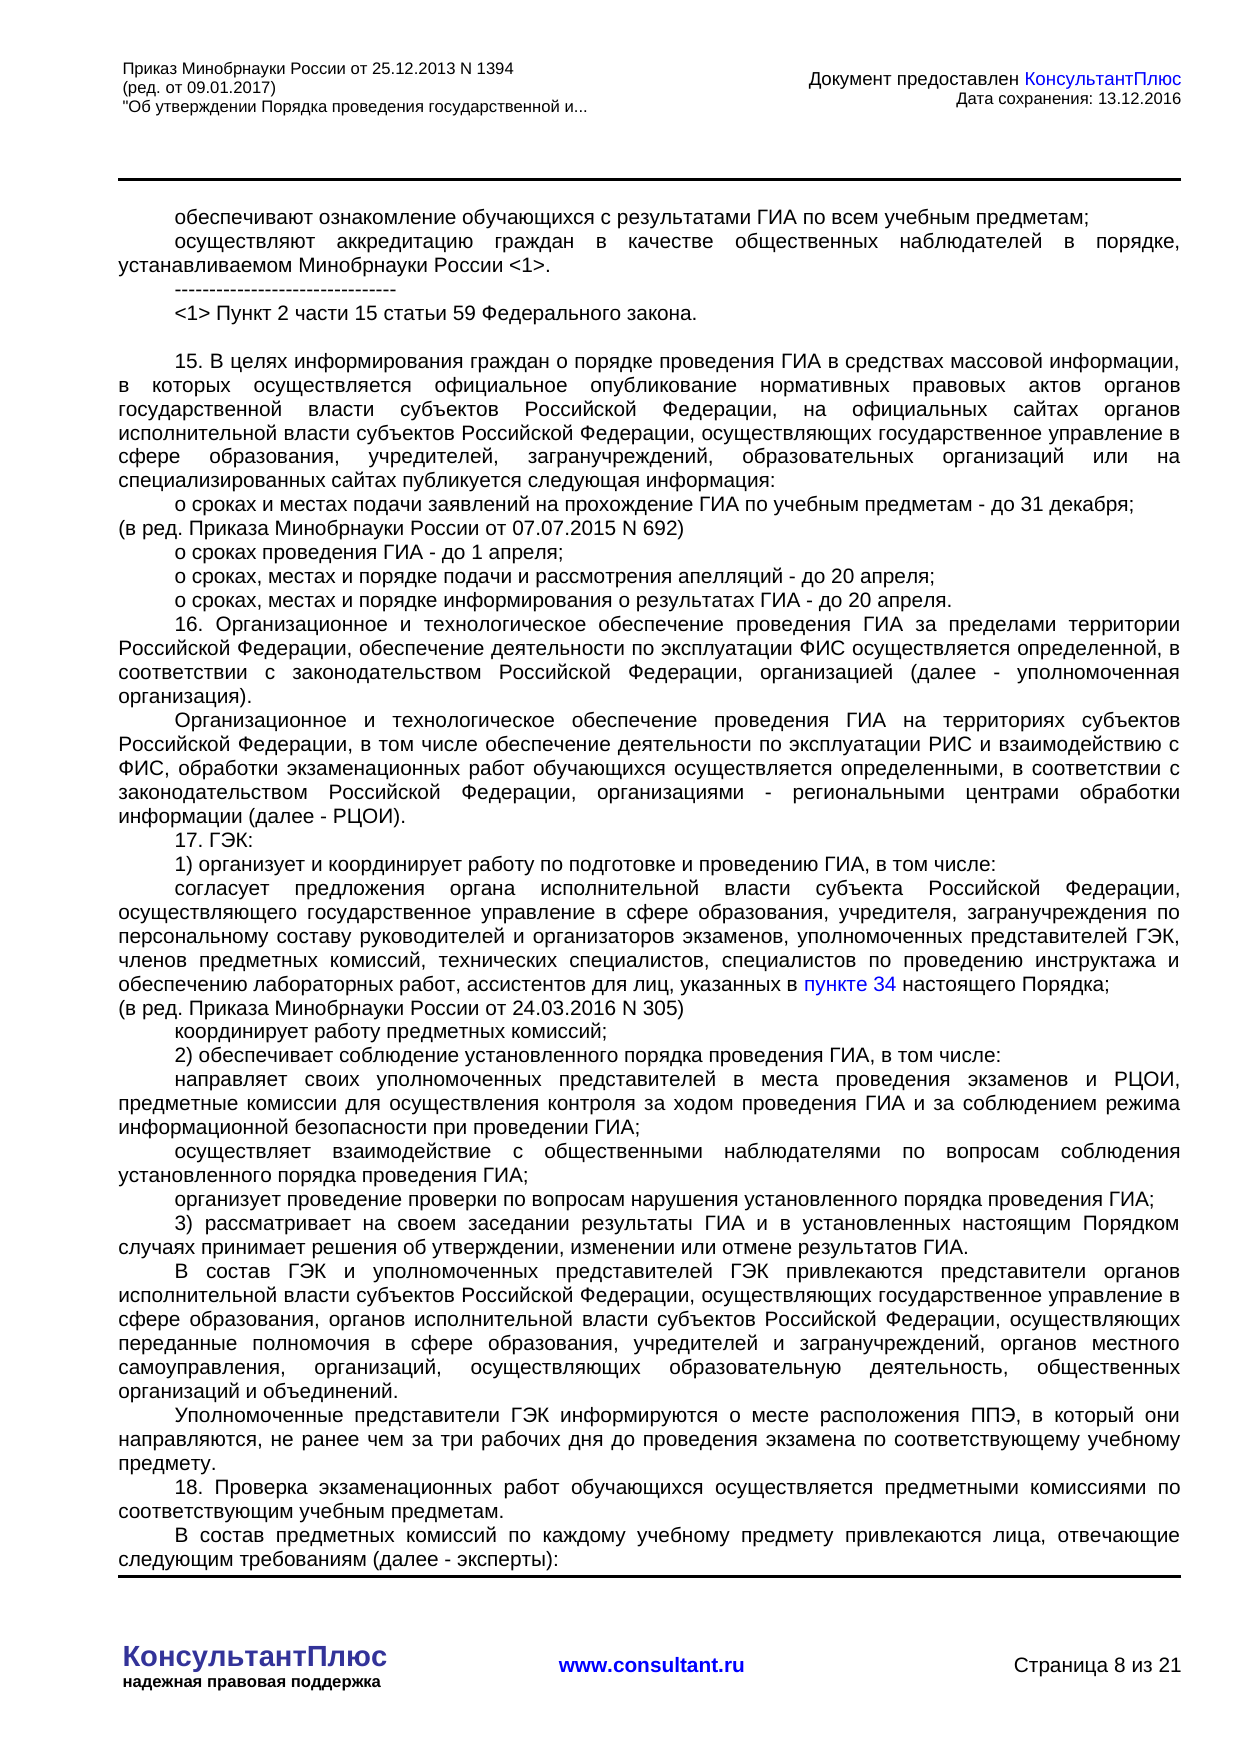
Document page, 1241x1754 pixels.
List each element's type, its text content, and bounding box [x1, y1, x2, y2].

text В состав предметных комиссий по каждому учебному предмету привлекаются лица, отвечающие следующим требованиям (далее - эксперты): [118, 1522, 1181, 1570]
text 2) обеспечивает соблюдение установленного порядка проведения ГИА, в том числе: [118, 1043, 1181, 1067]
text координирует работу предметных комиссий; [118, 1019, 1181, 1043]
text осуществляет взаимодействие с общественными наблюдателями по вопросам соблюдения установленного порядка проведения ГИА; [118, 1139, 1181, 1187]
text (в ред. Приказа Минобрнауки России от 24.03.2016 N 305) [118, 995, 1181, 1019]
text согласует предложения органа исполнительной власти субъекта Российской Федерации, осуществляющего государственное управление в сфере образования, учредителя, загранучреждения по персональному составу руководителей и организаторов экзаменов, уполномоченных представителей ГЭК, членов предметных комиссий, технических специалистов, специалистов по проведению инструктажа и обеспечению лабораторных работ, ассистентов для лиц, указанных в пункте 34 настоящего Порядка; [118, 876, 1181, 995]
text осуществляют аккредитацию граждан в качестве общественных наблюдателей в порядке, устанавливаемом Минобрнауки России <1>. [118, 229, 1181, 277]
text <1> Пункт 2 части 15 статьи 59 Федерального закона. [118, 301, 1181, 324]
text 18. Проверка экзаменационных работ обучающихся осуществляется предметными комиссиями по соответствующим учебным предметам. [118, 1474, 1181, 1522]
text о сроках и местах подачи заявлений на прохождение ГИА по учебным предметам - до 31 декабря; [118, 492, 1181, 516]
text 17. ГЭК: [118, 828, 1181, 852]
text обеспечивают ознакомление обучающихся с результатами ГИА по всем учебным предметам; [118, 205, 1181, 229]
text 16. Организационное и технологическое обеспечение проведения ГИА за пределами территории Российской Федерации, обеспечение деятельности по эксплуатации ФИС осуществляется определенной, в соответствии с законодательством Российской Федерации, организацией (далее - уполномоченная организация). [118, 612, 1181, 708]
text -------------------------------- [118, 277, 1181, 301]
text о сроках проведения ГИА - до 1 апреля; [118, 540, 1181, 564]
text 3) рассматривает на своем заседании результаты ГИА и в установленных настоящим Порядком случаях принимает решения об утверждении, изменении или отмене результатов ГИА. [118, 1211, 1181, 1259]
text Уполномоченные представители ГЭК информируются о месте расположения ППЭ, в который они направляются, не ранее чем за три рабочих дня до проведения экзамена по соответствующему учебному предмету. [118, 1403, 1181, 1474]
text Организационное и технологическое обеспечение проведения ГИА на территориях субъектов Российской Федерации, в том числе обеспечение деятельности по эксплуатации РИС и взаимодействию с ФИС, обработки экзаменационных работ обучающихся осуществляется определенными, в соответствии с законодательством Российской Федерации, организациями - региональными центрами обработки информации (далее - РЦОИ). [118, 708, 1181, 828]
text о сроках, местах и порядке подачи и рассмотрения апелляций - до 20 апреля; [118, 564, 1181, 588]
text направляет своих уполномоченных представителей в места проведения экзаменов и РЦОИ, предметные комиссии для осуществления контроля за ходом проведения ГИА и за соблюдением режима информационной безопасности при проведении ГИА; [118, 1067, 1181, 1139]
text 15. В целях информирования граждан о порядке проведения ГИА в средствах массовой информации, в которых осуществляется официальное опубликование нормативных правовых актов органов государственной власти субъектов Российской Федерации, на официальных сайтах органов исполнительной власти субъектов Российской Федерации, осуществляющих государственное управление в сфере образования, учредителей, загранучреждений, образовательных организаций или на специализированных сайтах публикуется следующая информация: [118, 348, 1181, 492]
text (в ред. Приказа Минобрнауки России от 07.07.2015 N 692) [118, 516, 1181, 540]
text 1) организует и координирует работу по подготовке и проведению ГИА, в том числе: [118, 852, 1181, 876]
text о сроках, местах и порядке информирования о результатах ГИА - до 20 апреля. [118, 588, 1181, 612]
text организует проведение проверки по вопросам нарушения установленного порядка проведения ГИА; [118, 1187, 1181, 1211]
text В состав ГЭК и уполномоченных представителей ГЭК привлекаются представители органов исполнительной власти субъектов Российской Федерации, осуществляющих государственное управление в сфере образования, органов исполнительной власти субъектов Российской Федерации, осуществляющих переданные полномочия в сфере образования, учредителей и загранучреждений, органов местного самоуправления, организаций, осуществляющих образовательную деятельность, общественных организаций и объединений. [118, 1259, 1181, 1403]
